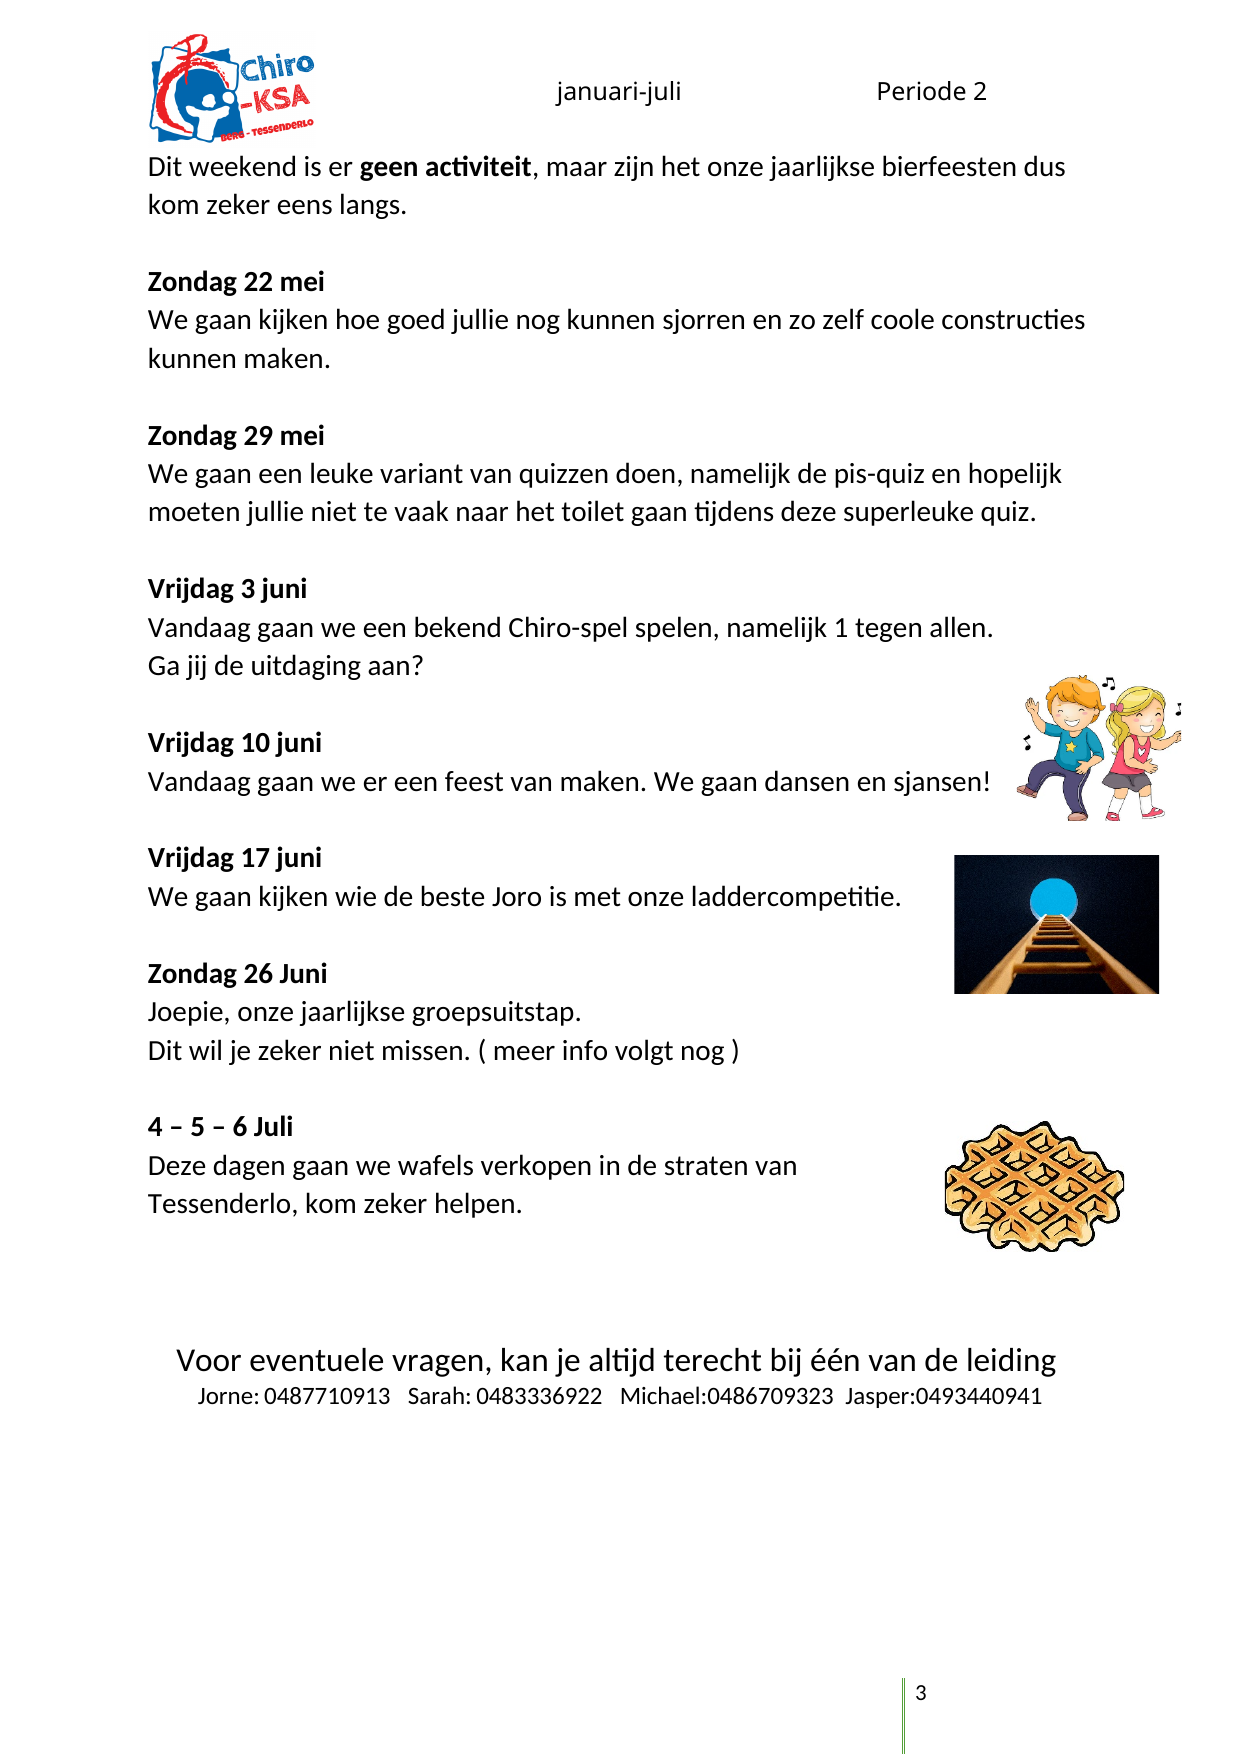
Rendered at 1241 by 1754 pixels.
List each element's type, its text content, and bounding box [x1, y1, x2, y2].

text Zondag 29 mei [148, 417, 1093, 452]
text Vrijdag 17 juni [148, 839, 1093, 875]
text Zondag 22 mei [148, 263, 1093, 298]
text Zondag 26 Juni [148, 955, 952, 990]
text Voor eventuele vragen, kan je altijd terecht bij één van de leiding [148, 1339, 1093, 1380]
text We gaan kijken wie de beste Joro is met onze laddercompetitie. [148, 878, 952, 913]
picture [942, 1121, 1125, 1250]
text We gaan kijken hoe goed jullie nog kunnen sjorren en zo zelf coole constructies kunnen maken. [148, 301, 1093, 375]
text 4 – 5 – 6 Juli [148, 1108, 1093, 1144]
text Vandaag gaan we er een feest van maken. We gaan dansen en sjansen! [148, 763, 1015, 798]
text Ga jij de uitdaging aan? [148, 647, 1093, 683]
picture [952, 855, 1159, 993]
text Joepie, onze jaarlijkse groepsuitstap. [148, 993, 1093, 1029]
text Vandaag gaan we een bekend Chiro-spel spelen, namelijk 1 tegen allen. [148, 609, 1093, 644]
picture [147, 31, 316, 148]
text Dit weekend is er geen activiteit, maar zijn het onze jaarlijkse bierfeesten dus kom zeker eens langs. [148, 148, 1093, 222]
text Dit wil je zeker niet missen. ( meer info volgt nog ) [148, 1032, 1093, 1067]
picture [1015, 675, 1181, 820]
text We gaan een leuke variant van quizzen doen, namelijk de pis-quiz en hopelijk moeten jullie niet te vaak naar het toilet gaan tijdens deze superleuke quiz. [148, 455, 1093, 529]
text Vrijdag 10 juni [148, 724, 1015, 760]
text Deze dagen gaan we wafels verkopen in de straten van Tessenderlo, kom zeker helpen. [148, 1147, 942, 1221]
text Vrijdag 3 juni [148, 570, 1093, 606]
text Jorne: 0487710913 Sarah: 0483336922 Michael:0486709323 Jasper:0493440941 [148, 1380, 1093, 1410]
